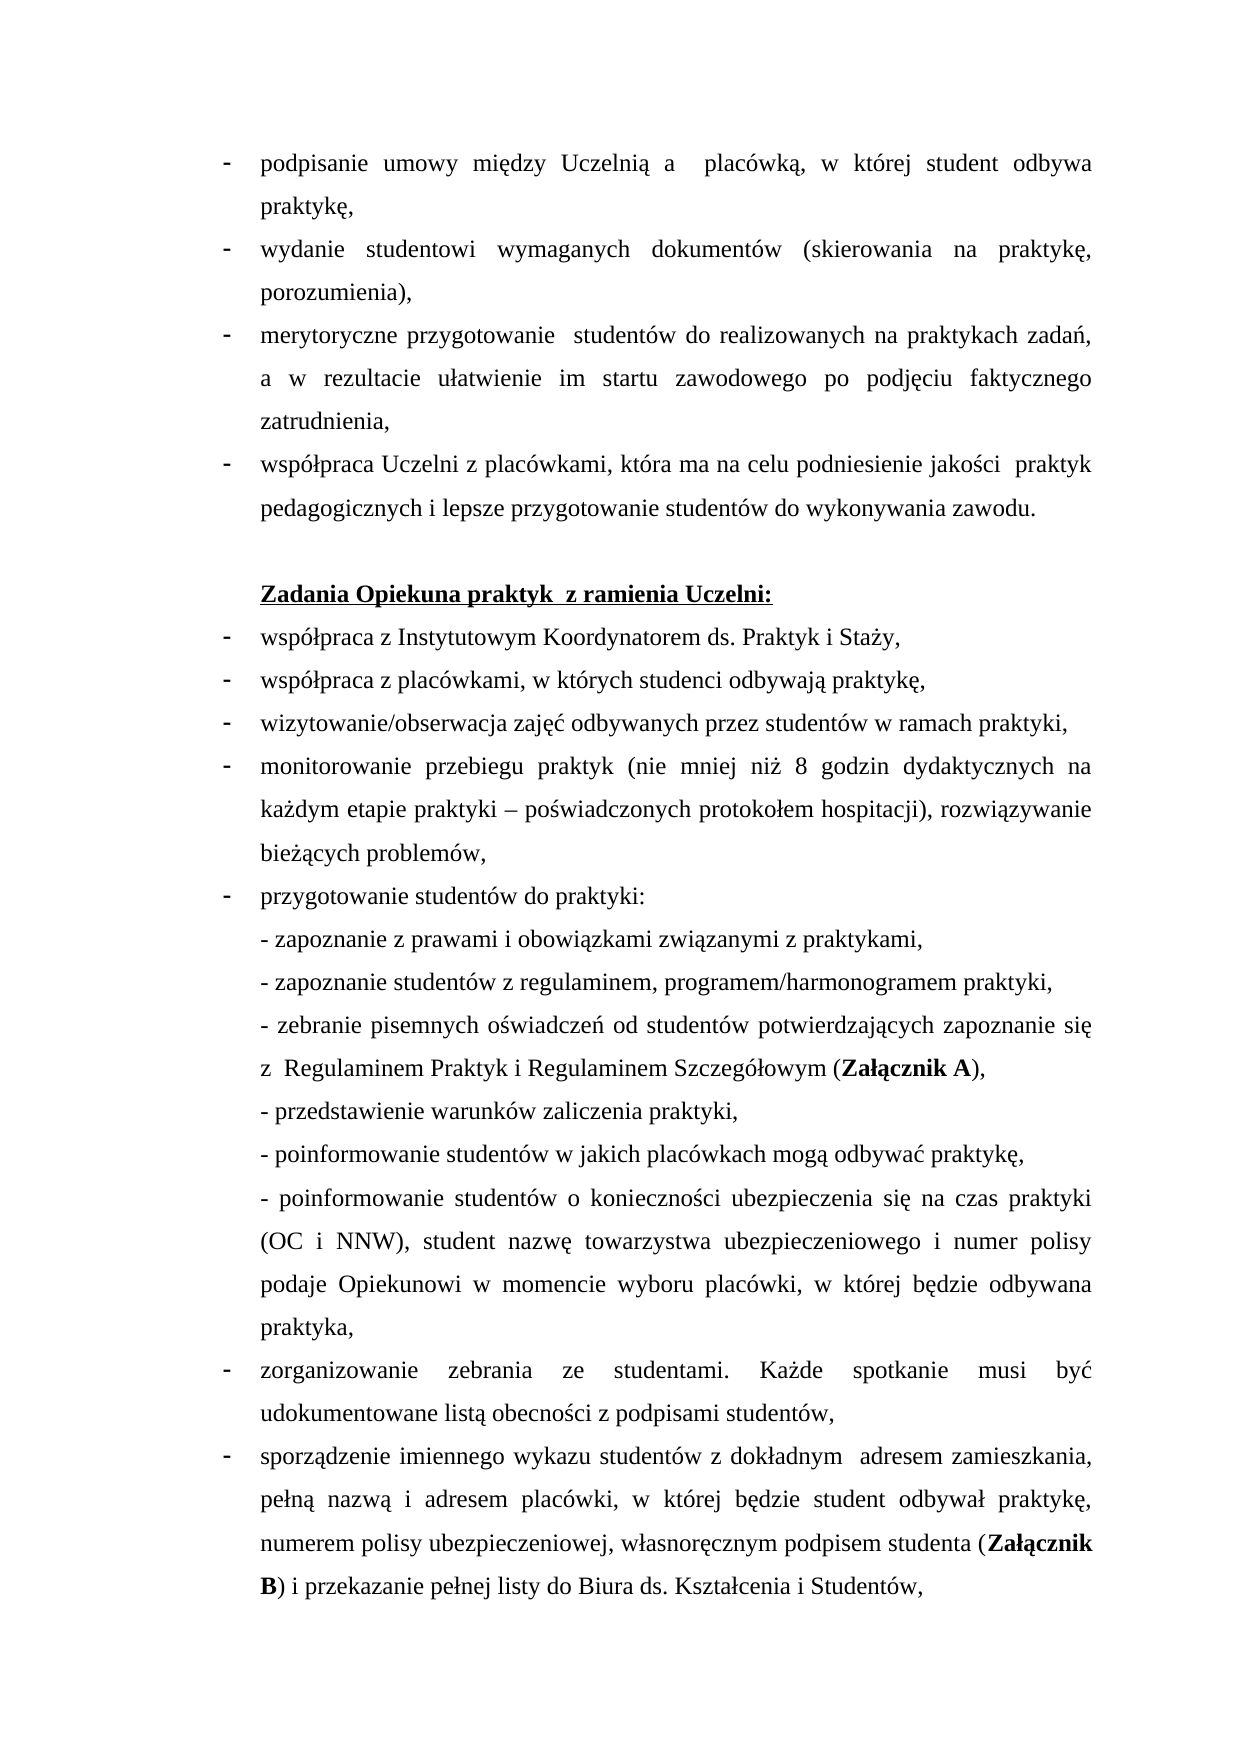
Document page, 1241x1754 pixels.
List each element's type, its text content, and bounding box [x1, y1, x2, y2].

list współpraca z Instytutowym Koordynatorem ds. Praktyk i Staży, [223, 622, 1093, 651]
list - przedstawienie warunków zaliczenia praktyki, [260, 1096, 1093, 1125]
list - zapoznanie studentów z regulaminem, programem/harmonogramem praktyki, [260, 967, 1093, 996]
list podpisanie umowy między Uczelnią a placówką, w której student odbywa praktykę, [223, 148, 1093, 219]
list współpraca z placówkami, w których studenci odbywają praktykę, [223, 665, 1093, 694]
list - poinformowanie studentów o konieczności ubezpieczenia się na czas praktyki (OC i NNW), student nazwę towarzystwa ubezpieczeniowego i numer polisy podaje Opiekunowi w momencie wyboru placówki, w której będzie odbywana praktyka, [260, 1183, 1093, 1341]
list wizytowanie/obserwacja zajęć odbywanych przez studentów w ramach praktyki, [223, 708, 1093, 737]
list wydanie studentowi wymaganych dokumentów (skierowania na praktykę, porozumienia), [223, 234, 1093, 306]
list merytoryczne przygotowanie studentów do realizowanych na praktykach zadań, a w rezultacie ułatwienie im startu zawodowego po podjęciu faktycznego zatrudnienia, [223, 320, 1093, 435]
list sporządzenie imiennego wykazu studentów z dokładnym adresem zamieszkania, pełną nazwą i adresem placówki, w której będzie student odbywał praktykę, numerem polisy ubezpieczeniowej, własnoręcznym podpisem studenta (Załącznik B) i przekazanie pełnej listy do Biura ds. Kształcenia i Studentów, [223, 1441, 1093, 1599]
list Zadania Opiekuna praktyk z ramienia Uczelni: [260, 579, 1093, 608]
list monitorowanie przebiegu praktyk (nie mniej niż 8 godzin dydaktycznych na każdym etapie praktyki – poświadczonych protokołem hospitacji), rozwiązywanie bieżących problemów, [223, 751, 1093, 866]
list zorganizowanie zebrania ze studentami. Każde spotkanie musi być udokumentowane listą obecności z podpisami studentów, [223, 1355, 1093, 1427]
list - zebranie pisemnych oświadczeń od studentów potwierdzających zapoznanie się z Regulaminem Praktyk i Regulaminem Szczegółowym (Załącznik A), [260, 1010, 1093, 1082]
list przygotowanie studentów do praktyki: [223, 881, 1093, 909]
list współpraca Uczelni z placówkami, która ma na celu podniesienie jakości praktyk pedagogicznych i lepsze przygotowanie studentów do wykonywania zawodu. [223, 449, 1093, 521]
list - zapoznanie z prawami i obowiązkami związanymi z praktykami, [260, 924, 1093, 953]
list - poinformowanie studentów w jakich placówkach mogą odbywać praktykę, [260, 1139, 1093, 1168]
